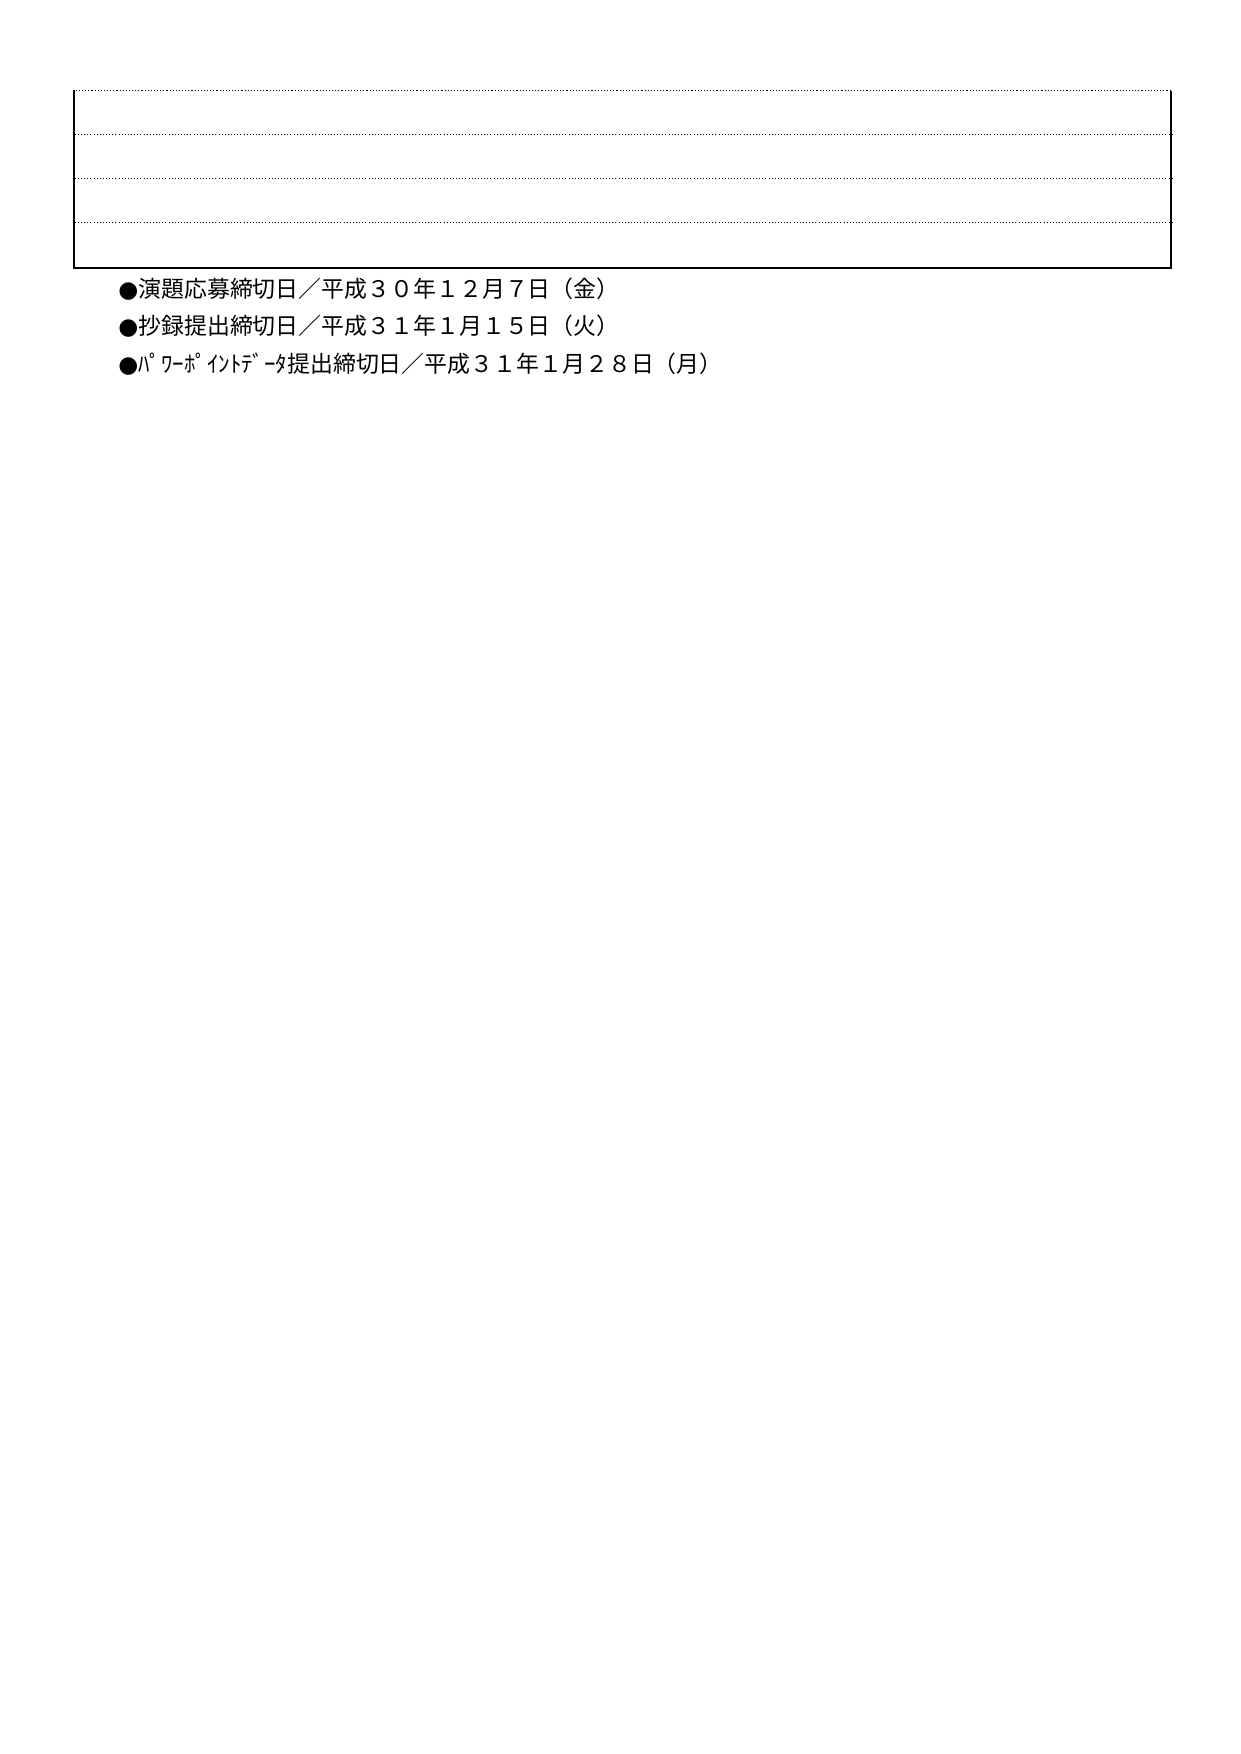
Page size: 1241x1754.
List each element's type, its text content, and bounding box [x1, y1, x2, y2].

table_cell [75, 134, 1170, 178]
table_cell [75, 222, 1170, 267]
table_cell [75, 178, 1170, 222]
text ●抄録提出締切日／平成３１年１月１５日（火） [118, 306, 1152, 344]
text ●演題応募締切日／平成３０年１２月７日（金） [118, 269, 1152, 306]
text ●ﾊﾟﾜｰﾎﾟｲﾝﾄﾃﾞｰﾀ提出締切日／平成３１年１月２８日（月） [118, 344, 1152, 381]
table_cell [75, 90, 1170, 134]
